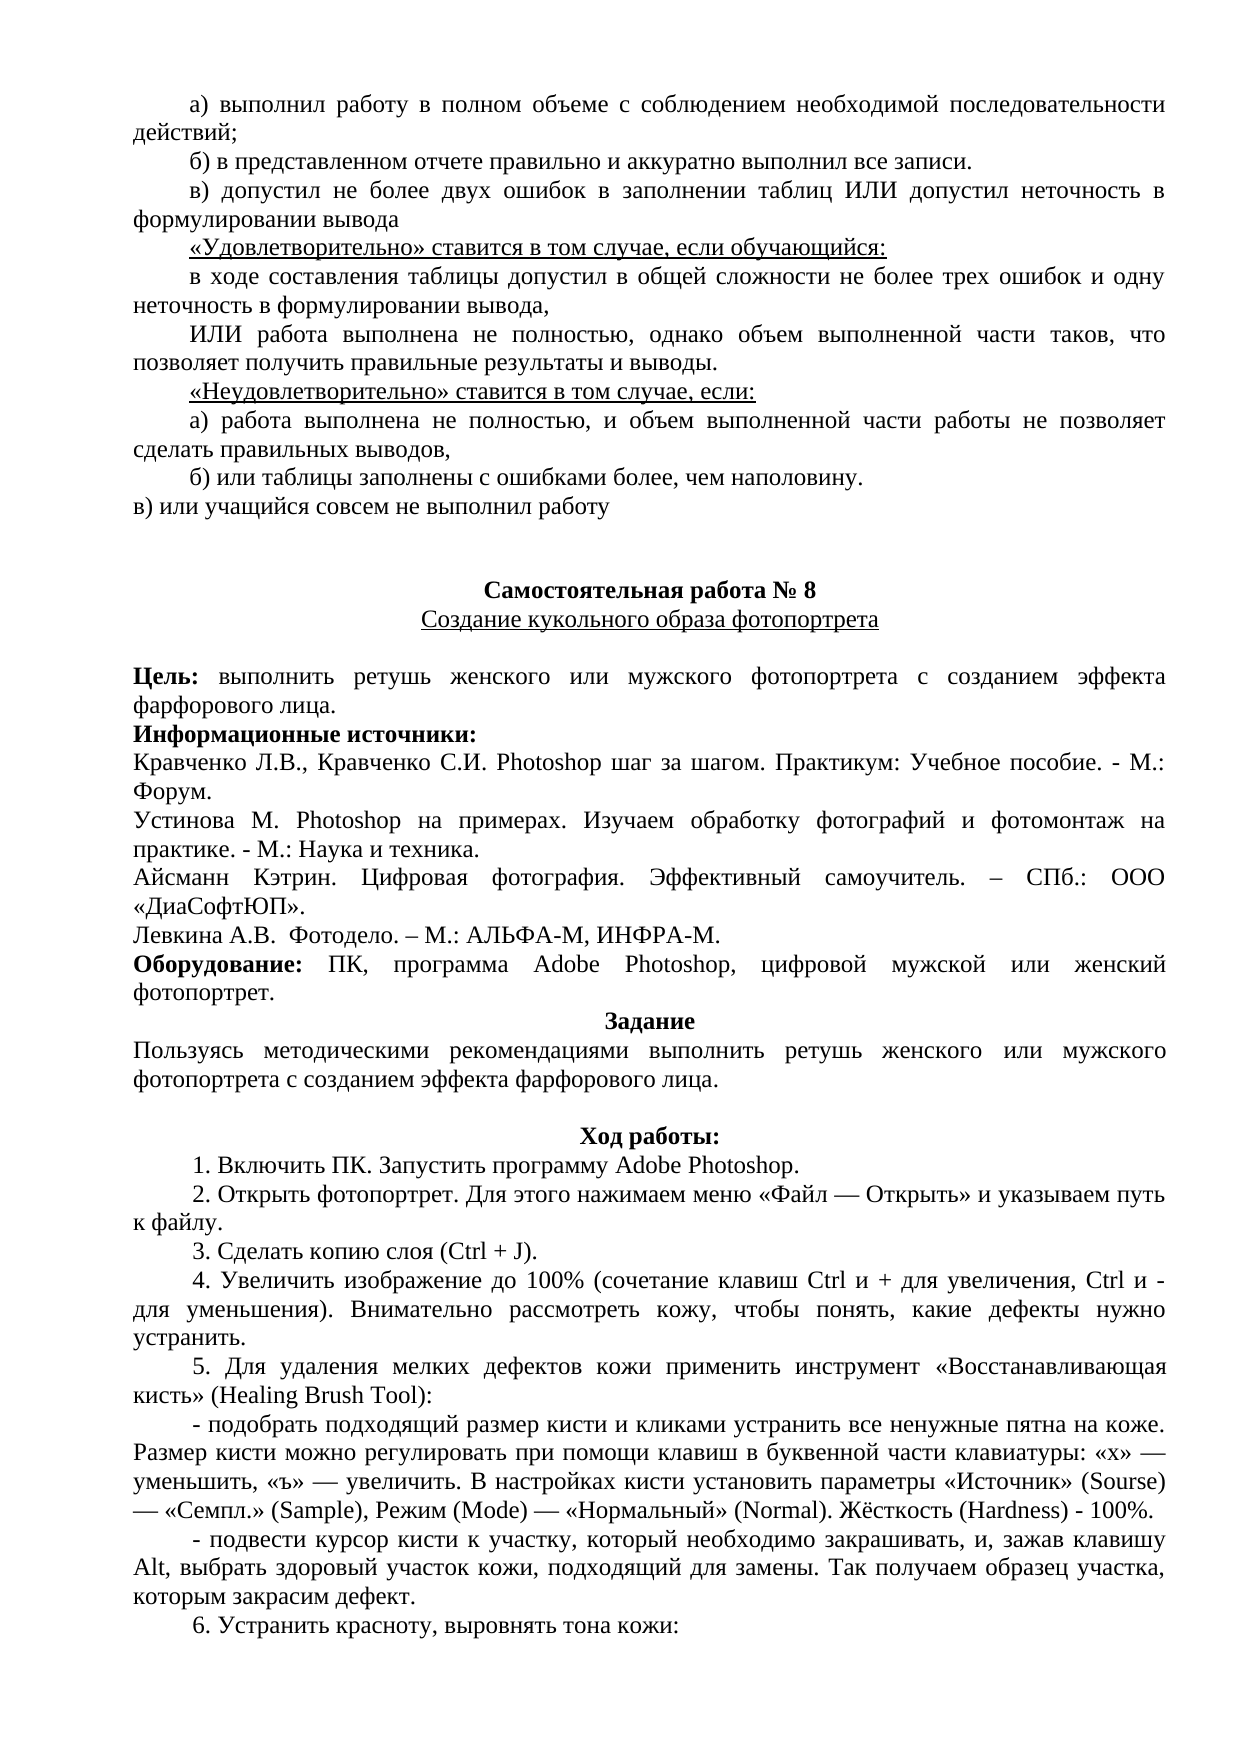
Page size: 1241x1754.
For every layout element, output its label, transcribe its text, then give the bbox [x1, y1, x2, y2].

text «Неудовлетворительно» ставится в том случае, если: [133, 376, 1167, 405]
text Ход работы: [133, 1121, 1167, 1150]
text 1. Включить ПК. Запустить программу Adobe Photoshop. [133, 1150, 1167, 1179]
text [133, 146, 1167, 175]
text 5. Для удаления мелких дефектов кожи применить инструмент «Восстанавливающая кисть» (Healing Brush Tool): [133, 1351, 1167, 1409]
text Айсманн Кэтрин. Цифровая фотография. Эффективный самоучитель. – СПб.: ООО «ДиаСофтЮП». [133, 862, 1167, 920]
text Задание [133, 1006, 1167, 1035]
text Цель: выполнить ретушь женского или мужского фотопортрета с созданием эффекта фарфорового лица. [133, 661, 1167, 719]
text а) работа выполнена не полностью, и объем выполненной части работы не позволяет сделать правильных выводов, [133, 405, 1167, 462]
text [133, 89, 1167, 146]
text 6. Устранить красноту, выровнять тона кожи: [133, 1610, 1167, 1639]
text Кравченко Л.В., Кравченко С.И. Photoshop шаг за шагом. Практикум: Учебное пособие. - М.: Форум. [133, 747, 1167, 805]
text - подобрать подходящий размер кисти и кликами устранить все ненужные пятна на коже. Размер кисти можно регулировать при помощи клавиш в буквенной части клавиатуры: «х» — уменьшить, «ъ» — увеличить. В настройках кисти установить параметры «Источник» (Sourse) — «Семпл.» (Sample), Режим (Mode) — «Нормальный» (Normal). Жёсткость (Hardness) - 100%. [133, 1409, 1167, 1524]
text ИЛИ работа выполнена не полностью, однако объем выполненной части таков, что позволяет получить правильные результаты и выводы. [133, 319, 1167, 376]
text 3. Сделать копию слоя (Ctrl + J). [133, 1236, 1167, 1265]
text Левкина А.В. Фотодело. – М.: АЛЬФА-М, ИНФРА-М. [133, 920, 1167, 949]
text в ходе составления таблицы допустил в общей сложности не более трех ошибок и одну неточность в формулировании вывода, [133, 261, 1167, 319]
text Создание кукольного образа фотопортрета [133, 604, 1167, 632]
text Устинова М. Photoshop на примерах. Изучаем обработку фотографий и фотомонтаж на практике. - М.: Наука и техника. [133, 805, 1167, 862]
text в) допустил не более двух ошибок в заполнении таблиц ИЛИ допустил неточность в формулировании вывода [133, 175, 1167, 232]
text «Удовлетворительно» ставится в том случае, если обучающийся: [133, 232, 1167, 261]
text Пользуясь методическими рекомендациями выполнить ретушь женского или мужского фотопортрета с созданием эффекта фарфорового лица. [133, 1035, 1167, 1092]
text Самостоятельная работа № 8 [133, 575, 1167, 604]
text 4. Увеличить изображение до 100% (сочетание клавиш Ctrl и + для увеличения, Ctrl и - для уменьшения). Внимательно рассмотреть кожу, чтобы понять, какие дефекты нужно устранить. [133, 1265, 1167, 1351]
text Информационные источники: [133, 719, 1167, 747]
text Оборудование: ПК, программа Adobe Photoshop, цифровой мужской или женский фотопортрет. [133, 949, 1167, 1006]
text - подвести курсор кисти к участку, который необходимо закрашивать, и, зажав клавишу Alt, выбрать здоровый участок кожи, подходящий для замены. Так получаем образец участка, которым закрасим дефект. [133, 1524, 1167, 1610]
text б) или таблицы заполнены с ошибками более, чем наполовину. [133, 462, 1167, 491]
text 2. Открыть фотопортрет. Для этого нажимаем меню «Файл — Открыть» и указываем путь к файлу. [133, 1179, 1167, 1236]
text в) или учащийся совсем не выполнил работу [133, 491, 1167, 520]
